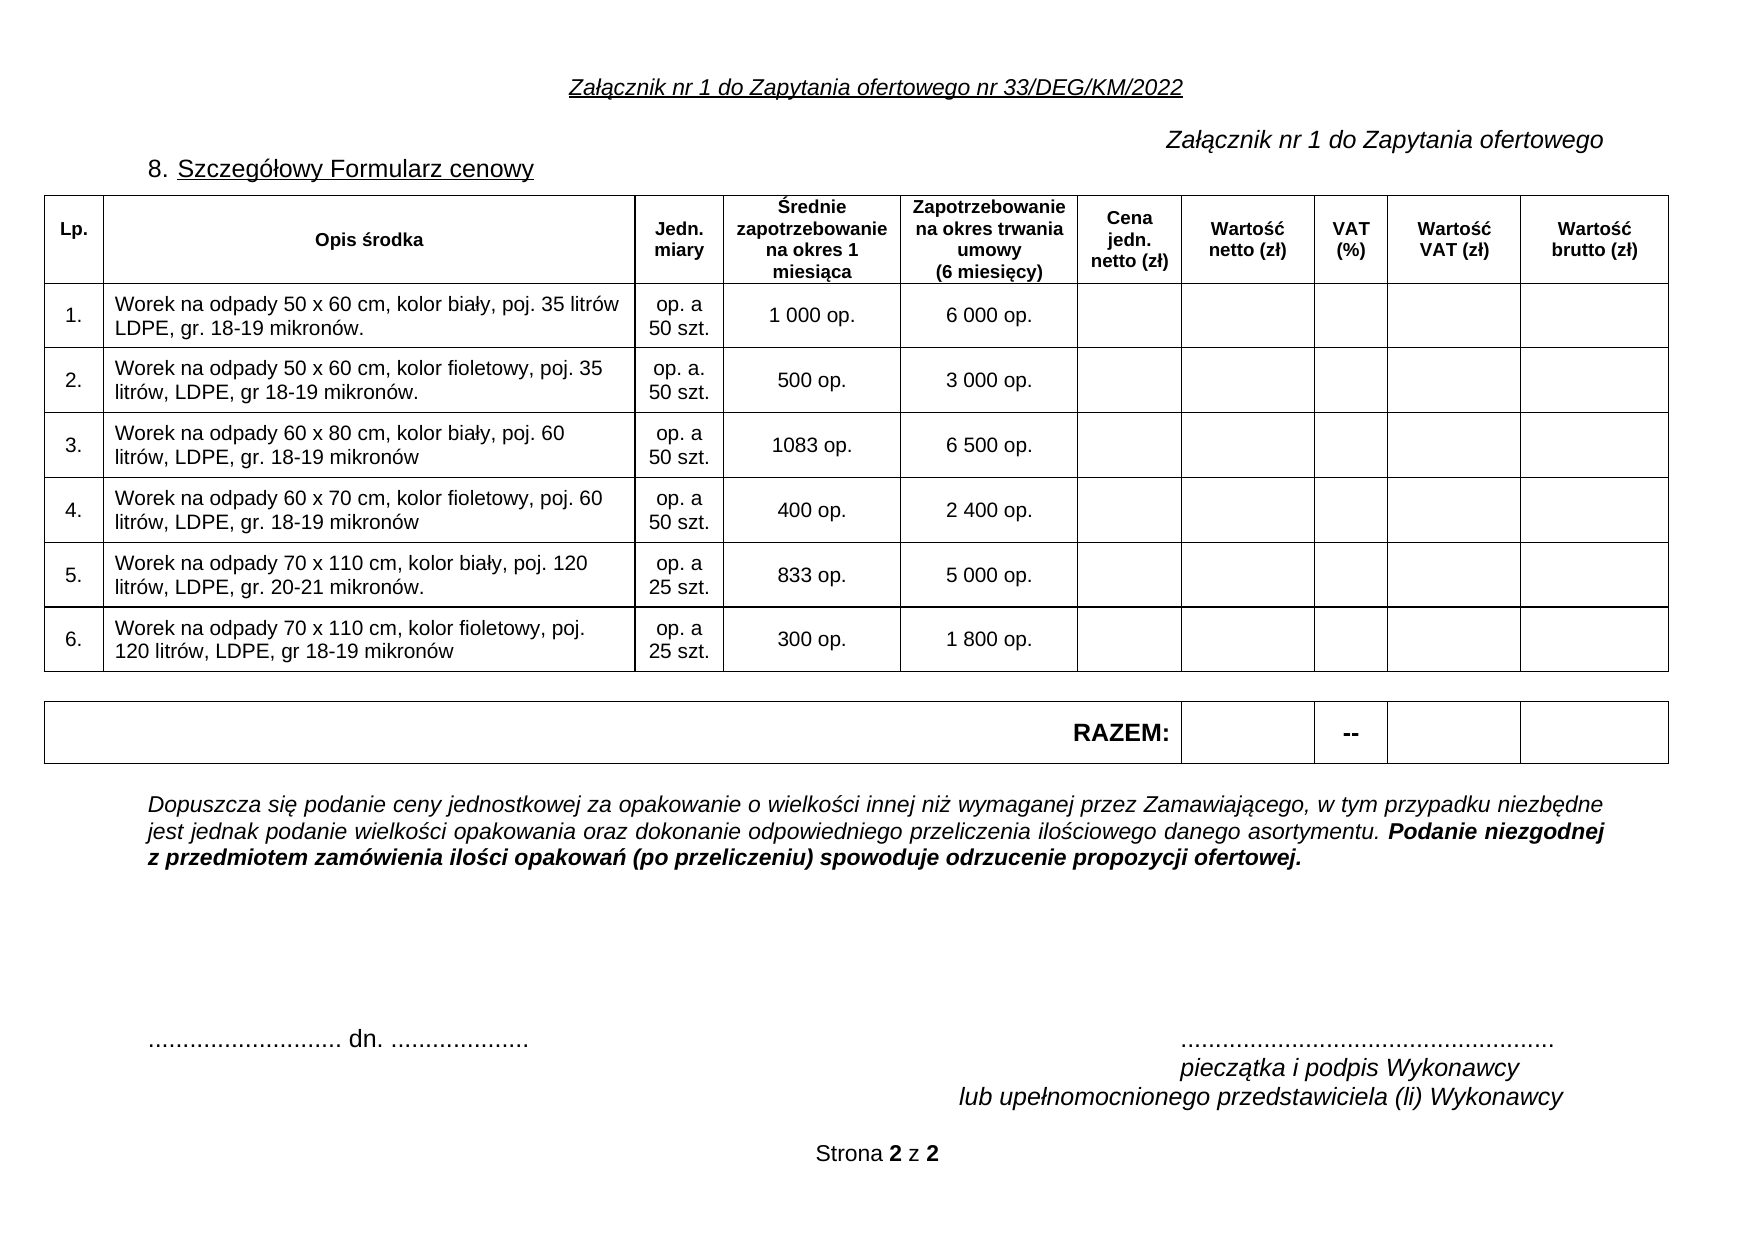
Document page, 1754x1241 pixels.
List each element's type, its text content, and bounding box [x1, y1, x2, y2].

table_cell Worek na odpady 70 x 110 cm, kolor fioletowy, poj. 120 litrów, LDPE, gr 18-19 mikronów [104, 608, 634, 671]
table_cell [1078, 608, 1181, 671]
table_cell 3 000 op. [901, 348, 1077, 412]
table_cell [1521, 608, 1668, 671]
text pieczątka i podpis Wykonawcy [1144, 1053, 1606, 1082]
table_cell [1388, 543, 1520, 606]
table_cell 500 op. [724, 348, 900, 412]
table_cell 4. [45, 478, 103, 542]
table_cell [1182, 413, 1314, 477]
table_cell [1078, 413, 1181, 477]
text lub upełnomocnionego przedstawiciela (li) Wykonawcy [148, 1082, 1606, 1111]
list Szczegółowy Formularz cenowy [148, 154, 1606, 183]
table_cell op. a 50 szt. [636, 478, 723, 542]
table_cell [1315, 543, 1387, 606]
table_cell op. a 50 szt. [636, 284, 723, 347]
table_header VAT (%) [1315, 196, 1387, 282]
table_cell [1388, 413, 1520, 477]
table_header [1521, 702, 1668, 762]
table_cell [1182, 543, 1314, 606]
table_cell op. a 25 szt. [636, 608, 723, 671]
table_header Wartość brutto (zł) [1521, 196, 1668, 282]
table_cell [1388, 478, 1520, 542]
table_cell 833 op. [724, 543, 900, 606]
table_cell [1182, 608, 1314, 671]
table_cell Worek na odpady 70 x 110 cm, kolor biały, poj. 120 litrów, LDPE, gr. 20-21 mikronów. [104, 543, 634, 606]
table_cell op. a 50 szt. [636, 413, 723, 477]
table_header Jedn. miary [636, 196, 723, 282]
table_cell op. a 25 szt. [636, 543, 723, 606]
table_cell [1078, 284, 1181, 347]
table_cell Worek na odpady 60 x 80 cm, kolor biały, poj. 60 litrów, LDPE, gr. 18-19 mikronów [104, 413, 634, 477]
table_cell [1182, 348, 1314, 412]
table_cell [1315, 284, 1387, 347]
table_cell Worek na odpady 50 x 60 cm, kolor fioletowy, poj. 35 litrów, LDPE, gr 18-19 mikronów. [104, 348, 634, 412]
table_cell [1521, 478, 1668, 542]
table_header Lp. [45, 196, 103, 282]
table_header Wartość netto (zł) [1182, 196, 1314, 282]
table_cell 1 000 op. [724, 284, 900, 347]
table_header Cena jedn. netto (zł) [1078, 196, 1181, 282]
table_cell [1521, 348, 1668, 412]
table_cell [1521, 413, 1668, 477]
table_cell 400 op. [724, 478, 900, 542]
table_cell [1078, 348, 1181, 412]
table_cell [1388, 284, 1520, 347]
table_cell 6. [45, 608, 103, 671]
table_cell [1315, 478, 1387, 542]
table_cell 300 op. [724, 608, 900, 671]
table_cell [1315, 608, 1387, 671]
table_cell 5. [45, 543, 103, 606]
table_cell 1083 op. [724, 413, 900, 477]
table_cell [1078, 478, 1181, 542]
text ............................ dn. .................... ...................................................... [148, 1024, 1606, 1053]
table_header Zapotrzebowanie na okres trwania umowy (6 miesięcy) [901, 196, 1077, 282]
table_cell 2 400 op. [901, 478, 1077, 542]
table_header Średnie zapotrzebowanie na okres 1 miesiąca [724, 196, 900, 282]
table_cell [1388, 608, 1520, 671]
table_cell 1 800 op. [901, 608, 1077, 671]
table_header [1182, 702, 1314, 762]
text Dopuszcza się podanie ceny jednostkowej za opakowanie o wielkości innej niż wymaganej przez Zamawiającego, w tym przypadku niezbędne jest jednak podanie wielkości opakowania oraz dokonanie odpowiedniego przeliczenia ilościowego danego asortymentu. Podanie niezgodnej z przedmiotem zamówienia ilości opakowań (po przeliczeniu) spowoduje odrzucenie propozycji ofertowej. [148, 791, 1606, 871]
table_header Wartość VAT (zł) [1388, 196, 1520, 282]
table_cell [1315, 348, 1387, 412]
table_cell Worek na odpady 60 x 70 cm, kolor fioletowy, poj. 60 litrów, LDPE, gr. 18-19 mikronów [104, 478, 634, 542]
table_cell 1. [45, 284, 103, 347]
table_cell [1182, 478, 1314, 542]
table_cell [1182, 284, 1314, 347]
table_cell 6 000 op. [901, 284, 1077, 347]
table_cell op. a. 50 szt. [636, 348, 723, 412]
table_cell [1078, 543, 1181, 606]
table_header [1388, 702, 1520, 762]
table_cell [1388, 348, 1520, 412]
table_header -- [1315, 702, 1387, 762]
table_cell [1521, 284, 1668, 347]
table_header Opis środka [104, 196, 634, 282]
table_cell [1521, 543, 1668, 606]
table_cell [1315, 413, 1387, 477]
table_cell 2. [45, 348, 103, 412]
table_cell 6 500 op. [901, 413, 1077, 477]
table_header RAZEM: [45, 702, 1181, 762]
table_cell 5 000 op. [901, 543, 1077, 606]
table_cell Worek na odpady 50 x 60 cm, kolor biały, poj. 35 litrów LDPE, gr. 18-19 mikronów. [104, 284, 634, 347]
table_cell 3. [45, 413, 103, 477]
